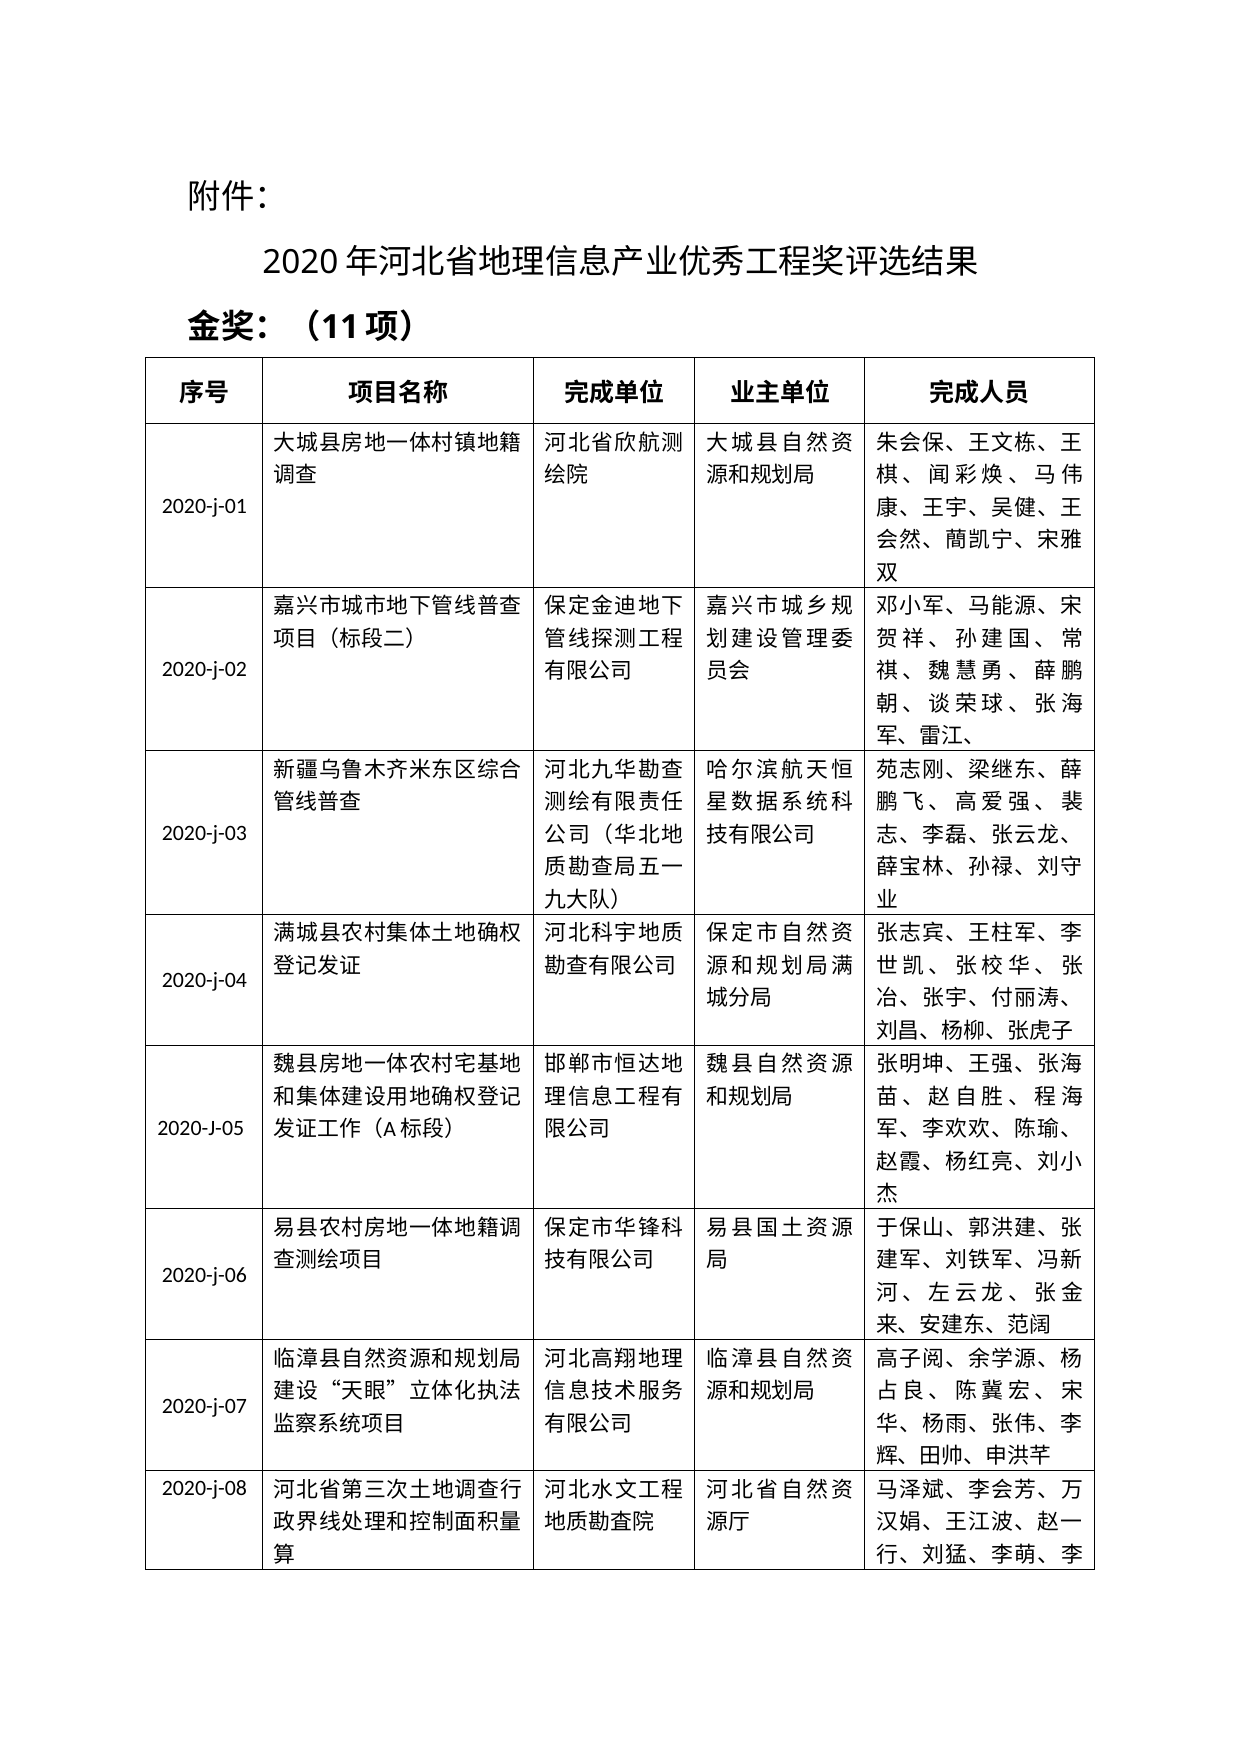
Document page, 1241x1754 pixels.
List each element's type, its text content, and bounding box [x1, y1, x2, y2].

table_cell 哈尔滨航天恒星数据系统科技有限公司 [695, 751, 864, 914]
table_cell 2020-j-02 [146, 588, 262, 750]
table_cell 嘉兴市城市地下管线普查项目（标段二） [263, 588, 533, 750]
table_cell 2020-j-01 [146, 424, 262, 587]
table_cell 大城县房地一体村镇地籍调查 [263, 424, 533, 587]
table_cell 朱会保、王文栋、王棋、闻彩焕、马伟康、王宇、吴健、王会然、蕳凯宁、宋雅双 [865, 424, 1094, 587]
table_header 项目名称 [263, 358, 533, 423]
table_cell 大城县自然资源和规划局 [695, 424, 864, 587]
table_cell 高子阅、余学源、杨占良、陈冀宏、宋华、杨雨、张伟、李辉、田帅、申洪芊 [865, 1340, 1094, 1470]
table_cell 临漳县自然资源和规划局 [695, 1340, 864, 1470]
table_cell 易县国土资源局 [695, 1209, 864, 1339]
table_cell 2020-J-05 [146, 1046, 262, 1208]
table_cell 张志宾、王柱军、李世凯、张校华、张冶、张宇、付丽涛、刘昌、杨柳、张虎子 [865, 915, 1094, 1045]
table_cell 河北高翔地理信息技术服务有限公司 [534, 1340, 694, 1470]
table_cell 邓小军、马能源、宋贺祥、孙建国、常祺、魏慧勇、薛鹏朝、谈荣球、张海军、雷江、 [865, 588, 1094, 750]
table_cell 魏县自然资源和规划局 [695, 1046, 864, 1208]
table_cell 2020-j-08 [146, 1471, 262, 1569]
table_header 业主单位 [695, 358, 864, 423]
table_header 完成人员 [865, 358, 1094, 423]
table_cell 嘉兴市城乡规划建设管理委员会 [695, 588, 864, 750]
table_cell 易县农村房地一体地籍调查测绘项目 [263, 1209, 533, 1339]
text 金奖：（11项） [187, 292, 1053, 357]
table_cell 河北水文工程地质勘査院 [534, 1471, 694, 1569]
table_cell 河北省欣航测绘院 [534, 424, 694, 587]
text 附件： [187, 162, 1053, 227]
table_cell 河北省自然资源厅 [695, 1471, 864, 1569]
text 2020年河北省地理信息产业优秀工程奖评选结果 [187, 227, 1053, 292]
table_cell 2020-j-04 [146, 915, 262, 1045]
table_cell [263, 1471, 533, 1569]
table_cell 张明坤、王强、张海苗、赵自胜、程海军、李欢欢、陈瑜、赵霞、杨红亮、刘小杰 [865, 1046, 1094, 1208]
table_cell 保定金迪地下管线探测工程有限公司 [534, 588, 694, 750]
table_cell 于保山、郭洪建、张建军、刘铁军、冯新河、左云龙、张金来、安建东、范阔 [865, 1209, 1094, 1339]
table_cell 满城县农村集体土地确权登记发证 [263, 915, 533, 1045]
table_cell 河北九华勘查测绘有限责任公司（华北地质勘查局五一九大队） [534, 751, 694, 914]
table_cell 2020-j-03 [146, 751, 262, 914]
table_cell 2020-j-07 [146, 1340, 262, 1470]
table_cell 新疆乌鲁木齐米东区综合管线普查 [263, 751, 533, 914]
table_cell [865, 1471, 1094, 1569]
table_cell 邯郸市恒达地理信息工程有限公司 [534, 1046, 694, 1208]
table_header 完成单位 [534, 358, 694, 423]
table_cell 2020-j-06 [146, 1209, 262, 1339]
table_cell 保定市自然资源和规划局满城分局 [695, 915, 864, 1045]
table_cell 保定市华锋科技有限公司 [534, 1209, 694, 1339]
table_cell 临漳县自然资源和规划局建设“天眼”立体化执法监察系统项目 [263, 1340, 533, 1470]
table_cell 魏县房地一体农村宅基地和集体建设用地确权登记发证工作（A标段） [263, 1046, 533, 1208]
table_cell 河北科宇地质勘查有限公司 [534, 915, 694, 1045]
table_cell 苑志刚、梁继东、薛鹏飞、高爱强、裴志、李磊、张云龙、薛宝林、孙禄、刘守业 [865, 751, 1094, 914]
table_header 序号 [146, 358, 262, 423]
